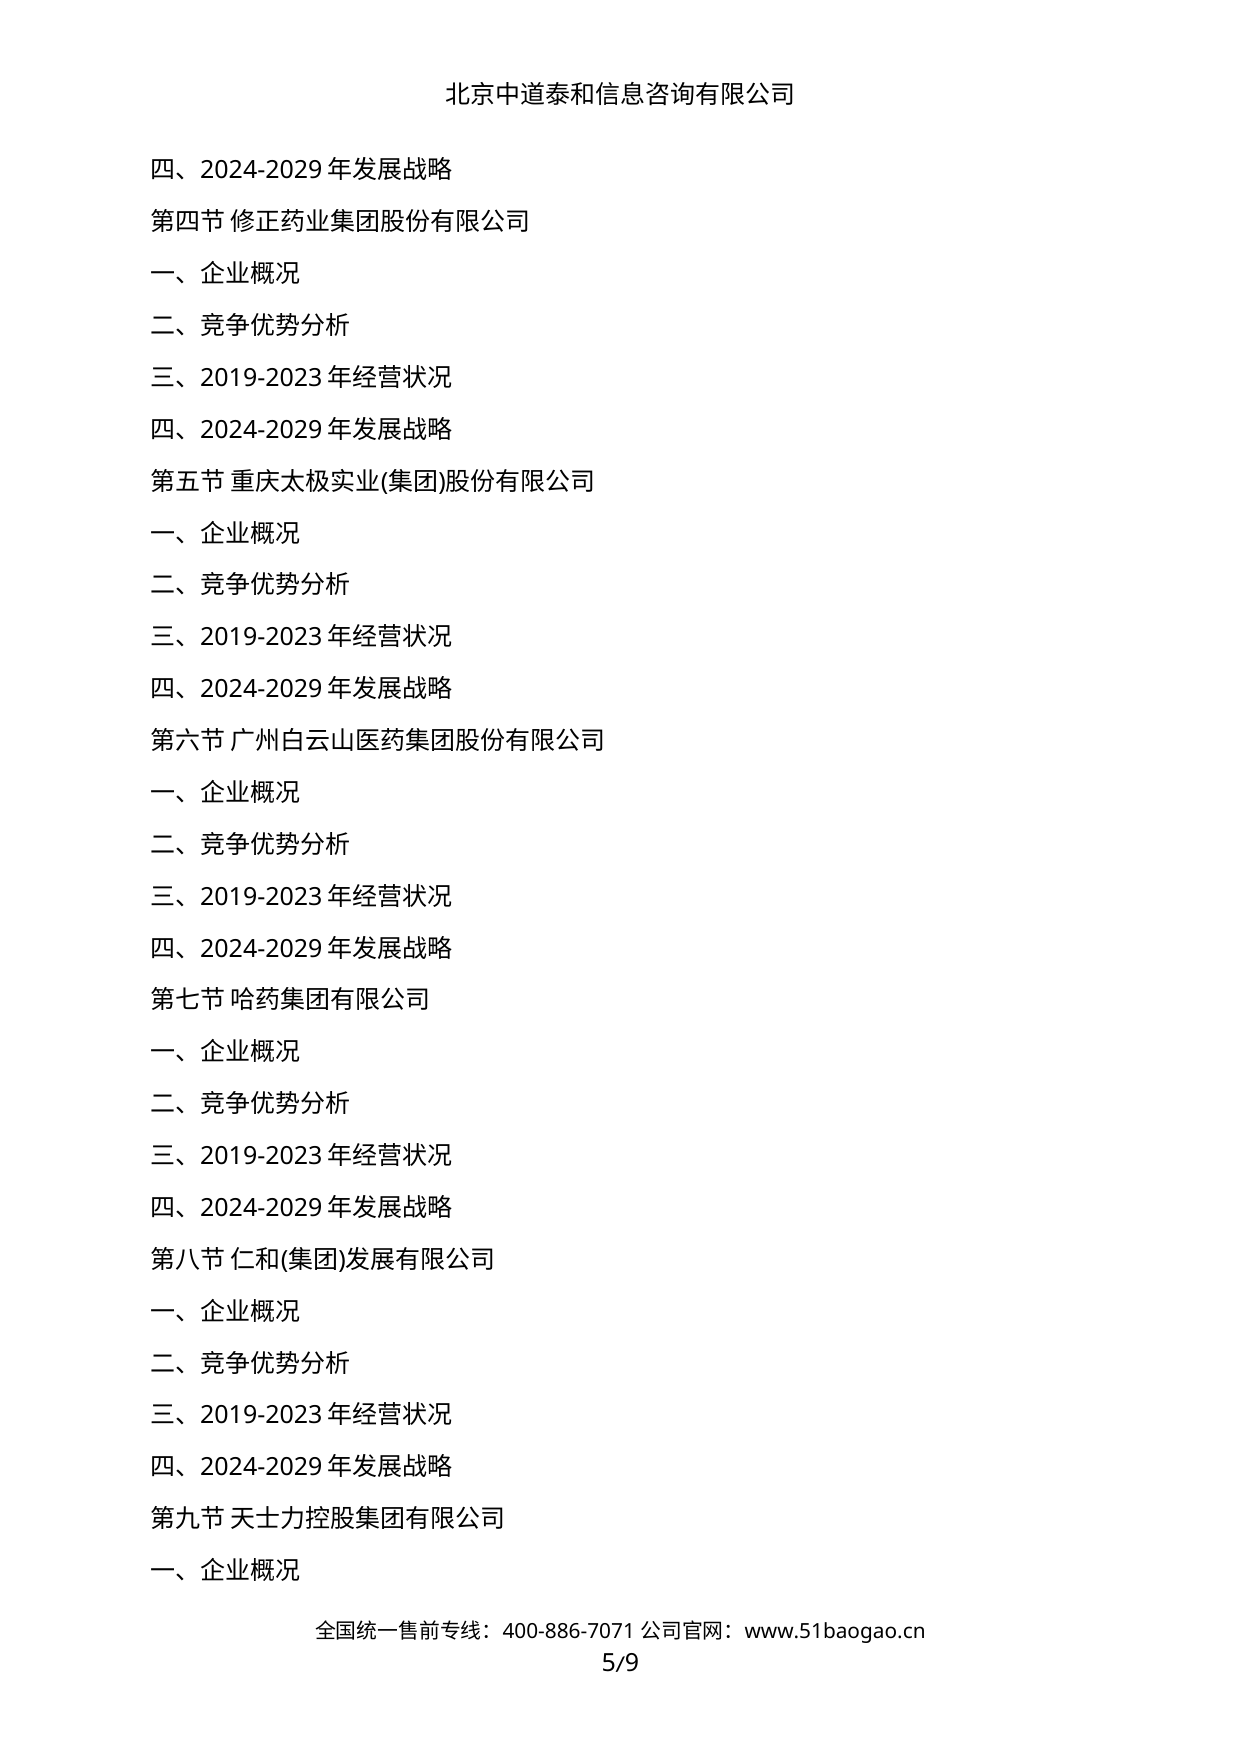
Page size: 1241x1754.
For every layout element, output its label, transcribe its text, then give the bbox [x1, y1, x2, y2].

text 二、竞争优势分析 [150, 1084, 1090, 1120]
text 一、企业概况 [150, 254, 1090, 290]
text 四、2024-2029年发展战略 [150, 409, 1090, 446]
text 第六节 广州白云山医药集团股份有限公司 [150, 721, 1090, 757]
text 二、竞争优势分析 [150, 565, 1090, 601]
text 四、2024-2029年发展战略 [150, 1187, 1090, 1224]
text 四、2024-2029年发展战略 [150, 150, 1090, 186]
text 第九节 天士力控股集团有限公司 [150, 1499, 1090, 1535]
text 第五节 重庆太极实业(集团)股份有限公司 [150, 461, 1090, 497]
text 第七节 哈药集团有限公司 [150, 980, 1090, 1016]
text 三、2019-2023年经营状况 [150, 876, 1090, 912]
text 一、企业概况 [150, 513, 1090, 549]
text 三、2019-2023年经营状况 [150, 1395, 1090, 1431]
text 第八节 仁和(集团)发展有限公司 [150, 1239, 1090, 1276]
text 一、企业概况 [150, 772, 1090, 809]
text 二、竞争优势分析 [150, 1343, 1090, 1379]
text 二、竞争优势分析 [150, 824, 1090, 861]
text 三、2019-2023年经营状况 [150, 1136, 1090, 1172]
text 四、2024-2029年发展战略 [150, 1447, 1090, 1483]
text 三、2019-2023年经营状况 [150, 617, 1090, 653]
text 第四节 修正药业集团股份有限公司 [150, 202, 1090, 238]
text 四、2024-2029年发展战略 [150, 928, 1090, 964]
text 四、2024-2029年发展战略 [150, 669, 1090, 705]
text 二、竞争优势分析 [150, 306, 1090, 342]
text 三、2019-2023年经营状况 [150, 357, 1090, 394]
text 一、企业概况 [150, 1032, 1090, 1068]
text 一、企业概况 [150, 1551, 1090, 1587]
text 一、企业概况 [150, 1291, 1090, 1327]
